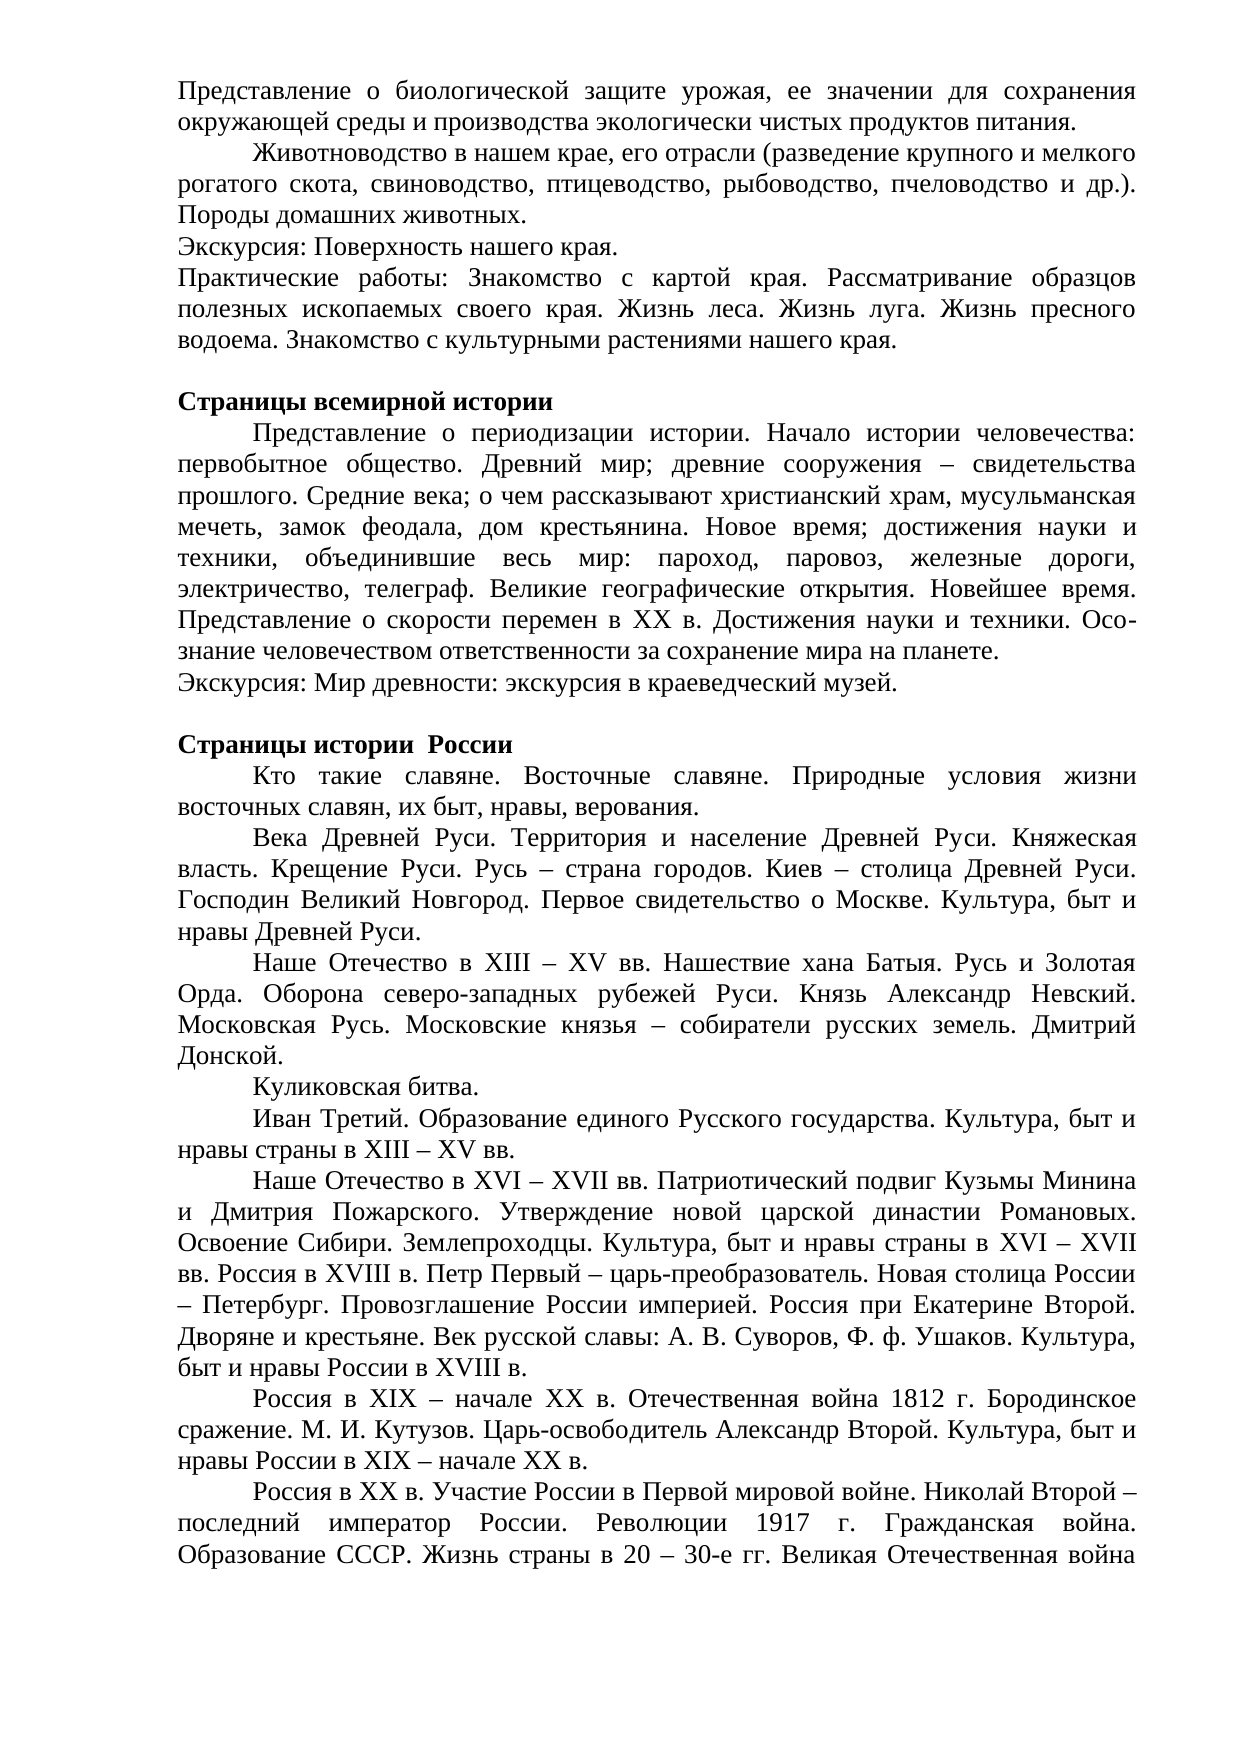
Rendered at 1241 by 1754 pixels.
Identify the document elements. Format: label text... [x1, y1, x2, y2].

text Иван Третий. Образование единого Русского государства. Культура, быт и нравы страны в XIII – XV вв. [177, 1102, 1137, 1164]
text Практические работы: Знакомство с картой края. Рассматривание образцов полезных ископаемых своего края. Жизнь леса. Жизнь луга. Жизнь пресного водоема. Знакомство с культурными растениями нашего края. [177, 261, 1137, 354]
text Россия в XIX – начале XX в. Отечественная война 1812 г. Бородинское сражение. М. И. Кутузов. Царь-освободитель Александр Второй. Культура, быт и нравы России в XIX – начале XX в. [177, 1382, 1137, 1475]
text Экскурсия: Мир древности: экскурсия в краеведческий музей. [177, 666, 1137, 697]
text Наше Отечество в XIII – XV вв. Нашествие хана Батыя. Русь и Золотая Орда. Оборона северо-западных рубежей Руси. Князь Александр Невский. Московская Русь. Московские князья – собиратели русских земель. Дмитрий Донской. [177, 946, 1137, 1071]
text Кто такие славяне. Восточные славяне. Природные условия жизни восточных славян, их быт, нравы, верования. [177, 759, 1137, 821]
text Куликовская битва. [177, 1071, 1137, 1102]
text Страницы всемирной истории [177, 385, 1137, 416]
text Века Древней Руси. Территория и население Древней Руси. Княжеская власть. Крещение Руси. Русь – страна городов. Киев – столица Древней Руси. Господин Великий Новгород. Первое свидетельство о Москве. Культура, быт и нравы Древней Руси. [177, 821, 1137, 946]
text Экскурсия: Поверхность нашего края. [177, 229, 1137, 261]
text Наше Отечество в XVI – XVII вв. Патриотический подвиг Кузьмы Минина и Дмитрия Пожарского. Утверждение новой царской династии Романовых. Освоение Сибири. Землепроходцы. Культура, быт и нравы страны в XVI – XVII вв. Россия в XVIII в. Петр Первый – царь-преобразователь. Новая столица России – Петербург. Провозглашение России империей. Россия при Екатерине Второй. Дворяне и крестьяне. Век русской славы: А. В. Суворов, Ф. ф. Ушаков. Культура, быт и нравы России в XVIII в. [177, 1164, 1137, 1382]
text Представление о периодизации истории. Начало истории человечества: первобытное общество. Древний мир; древние сооружения – свидетельства прошлого. Средние века; о чем рассказывают христианский храм, мусульманская мечеть, замок феодала, дом крестьянина. Новое время; достижения науки и техники, объединившие весь мир: пароход, паровоз, железные дороги, электричество, телеграф. Великие географические открытия. Новейшее время. Представление о скорости перемен в XX в. Достижения науки и техники. Осознание человечеством ответственности за сохранение мира на планете. [177, 416, 1137, 666]
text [177, 74, 1137, 136]
text Страницы истории России [177, 728, 1137, 759]
text Животноводство в нашем крае, его отрасли (разведение крупного и мелкого рогатого скота, свиноводство, птицеводство, рыбоводство, пчеловодство и др.). Породы домашних животных. [177, 136, 1137, 229]
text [177, 1475, 1137, 1569]
